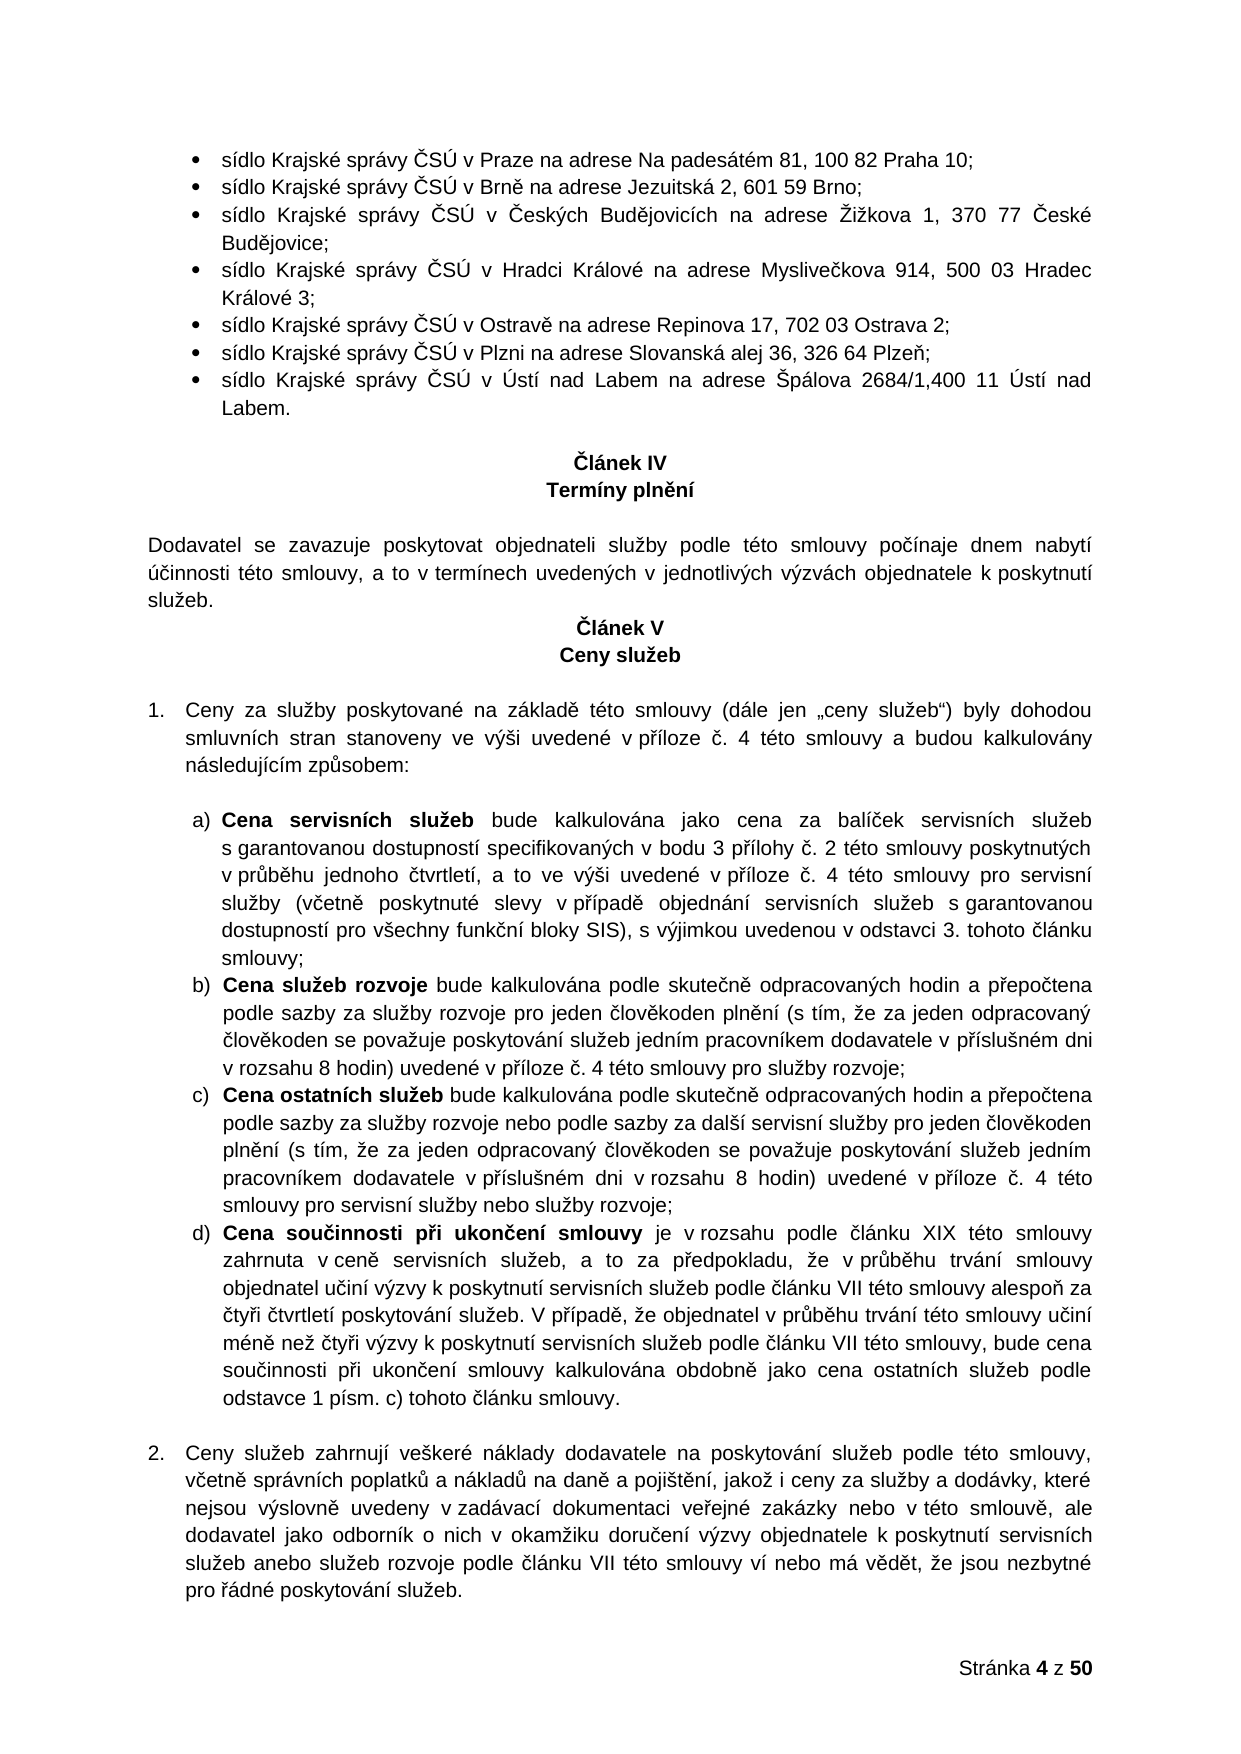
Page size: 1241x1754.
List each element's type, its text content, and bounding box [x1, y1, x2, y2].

list sídlo Krajské správy ČSÚ v Ústí nad Labem na adrese Špálova 2684/1,400 11 Ústí nad Labem. [192, 368, 1093, 420]
list Cena součinnosti při ukončení smlouvy je v rozsahu podle článku XIX této smlouvy zahrnuta v ceně servisních služeb, a to za předpokladu, že v průběhu trvání smlouvy objednatel učiní výzvy k poskytnutí servisních služeb podle článku VII této smlouvy alespoň za čtyři čtvrtletí poskytování služeb. V případě, že objednatel v průběhu trvání této smlouvy učiní méně než čtyři výzvy k poskytnutí servisních služeb podle článku VII této smlouvy, bude cena součinnosti při ukončení smlouvy kalkulována obdobně jako cena ostatních služeb podle odstavce 1 písm. c) tohoto článku smlouvy. [192, 1221, 1093, 1410]
text Dodavatel se zavazuje poskytovat objednateli služby podle této smlouvy počínaje dnem nabytí účinnosti této smlouvy, a to v termínech uvedených v jednotlivých výzvách objednatele k poskytnutí služeb. [148, 533, 1093, 612]
list sídlo Krajské správy ČSÚ v Plzni na adrese Slovanská alej 36, 326 64 Plzeň; [192, 341, 1093, 365]
text Článek IV [148, 451, 1093, 475]
list Cena servisních služeb bude kalkulována jako cena za balíček servisních služeb s garantovanou dostupností specifikovaných v bodu 3 přílohy č. 2 této smlouvy poskytnutých v průběhu jednoho čtvrtletí, a to ve výši uvedené v příloze č. 4 této smlouvy pro servisní služby (včetně poskytnuté slevy v případě objednání servisních služeb s garantovanou dostupností pro všechny funkční bloky SIS), s výjimkou uvedenou v odstavci 3. tohoto článku smlouvy; [192, 808, 1093, 970]
text Článek V [148, 616, 1093, 640]
list sídlo Krajské správy ČSÚ v Ostravě na adrese Repinova 17, 702 03 Ostrava 2; [192, 313, 1093, 337]
list Ceny služeb zahrnují veškeré náklady dodavatele na poskytování služeb podle této smlouvy, včetně správních poplatků a nákladů na daně a pojištění, jakož i ceny za služby a dodávky, které nejsou výslovně uvedeny v zadávací dokumentaci veřejné zakázky nebo v této smlouvě, ale dodavatel jako odborník o nich v okamžiku doručení výzvy objednatele k poskytnutí servisních služeb anebo služeb rozvoje podle článku VII této smlouvy ví nebo má vědět, že jsou nezbytné pro řádné poskytování služeb. [148, 1441, 1093, 1602]
list Cena ostatních služeb bude kalkulována podle skutečně odpracovaných hodin a přepočtena podle sazby za služby rozvoje nebo podle sazby za další servisní služby pro jeden člověkoden plnění (s tím, že za jeden odpracovaný člověkoden se považuje poskytování služeb jedním pracovníkem dodavatele v příslušném dni v rozsahu 8 hodin) uvedené v příloze č. 4 této smlouvy pro servisní služby nebo služby rozvoje; [192, 1083, 1093, 1217]
list Ceny za služby poskytované na základě této smlouvy (dále jen „ceny služeb“) byly dohodou smluvních stran stanoveny ve výši uvedené v příloze č. 4 této smlouvy a budou kalkulovány následujícím způsobem: [148, 698, 1093, 777]
list sídlo Krajské správy ČSÚ v Brně na adrese Jezuitská 2, 601 59 Brno; [192, 175, 1093, 199]
list Cena služeb rozvoje bude kalkulována podle skutečně odpracovaných hodin a přepočtena podle sazby za služby rozvoje pro jeden člověkoden plnění (s tím, že za jeden odpracovaný člověkoden se považuje poskytování služeb jedním pracovníkem dodavatele v příslušném dni v rozsahu 8 hodin) uvedené v příloze č. 4 této smlouvy pro služby rozvoje; [192, 973, 1093, 1080]
list sídlo Krajské správy ČSÚ v Praze na adrese Na padesátém 81, 100 82 Praha 10; [192, 148, 1093, 172]
text Termíny plnění [148, 478, 1093, 502]
list sídlo Krajské správy ČSÚ v Hradci Králové na adrese Myslivečkova 914, 500 03 Hradec Králové 3; [192, 258, 1093, 309]
text Ceny služeb [148, 643, 1093, 667]
list sídlo Krajské správy ČSÚ v Českých Budějovicích na adrese Žižkova 1, 370 77 České Budějovice; [192, 203, 1093, 254]
